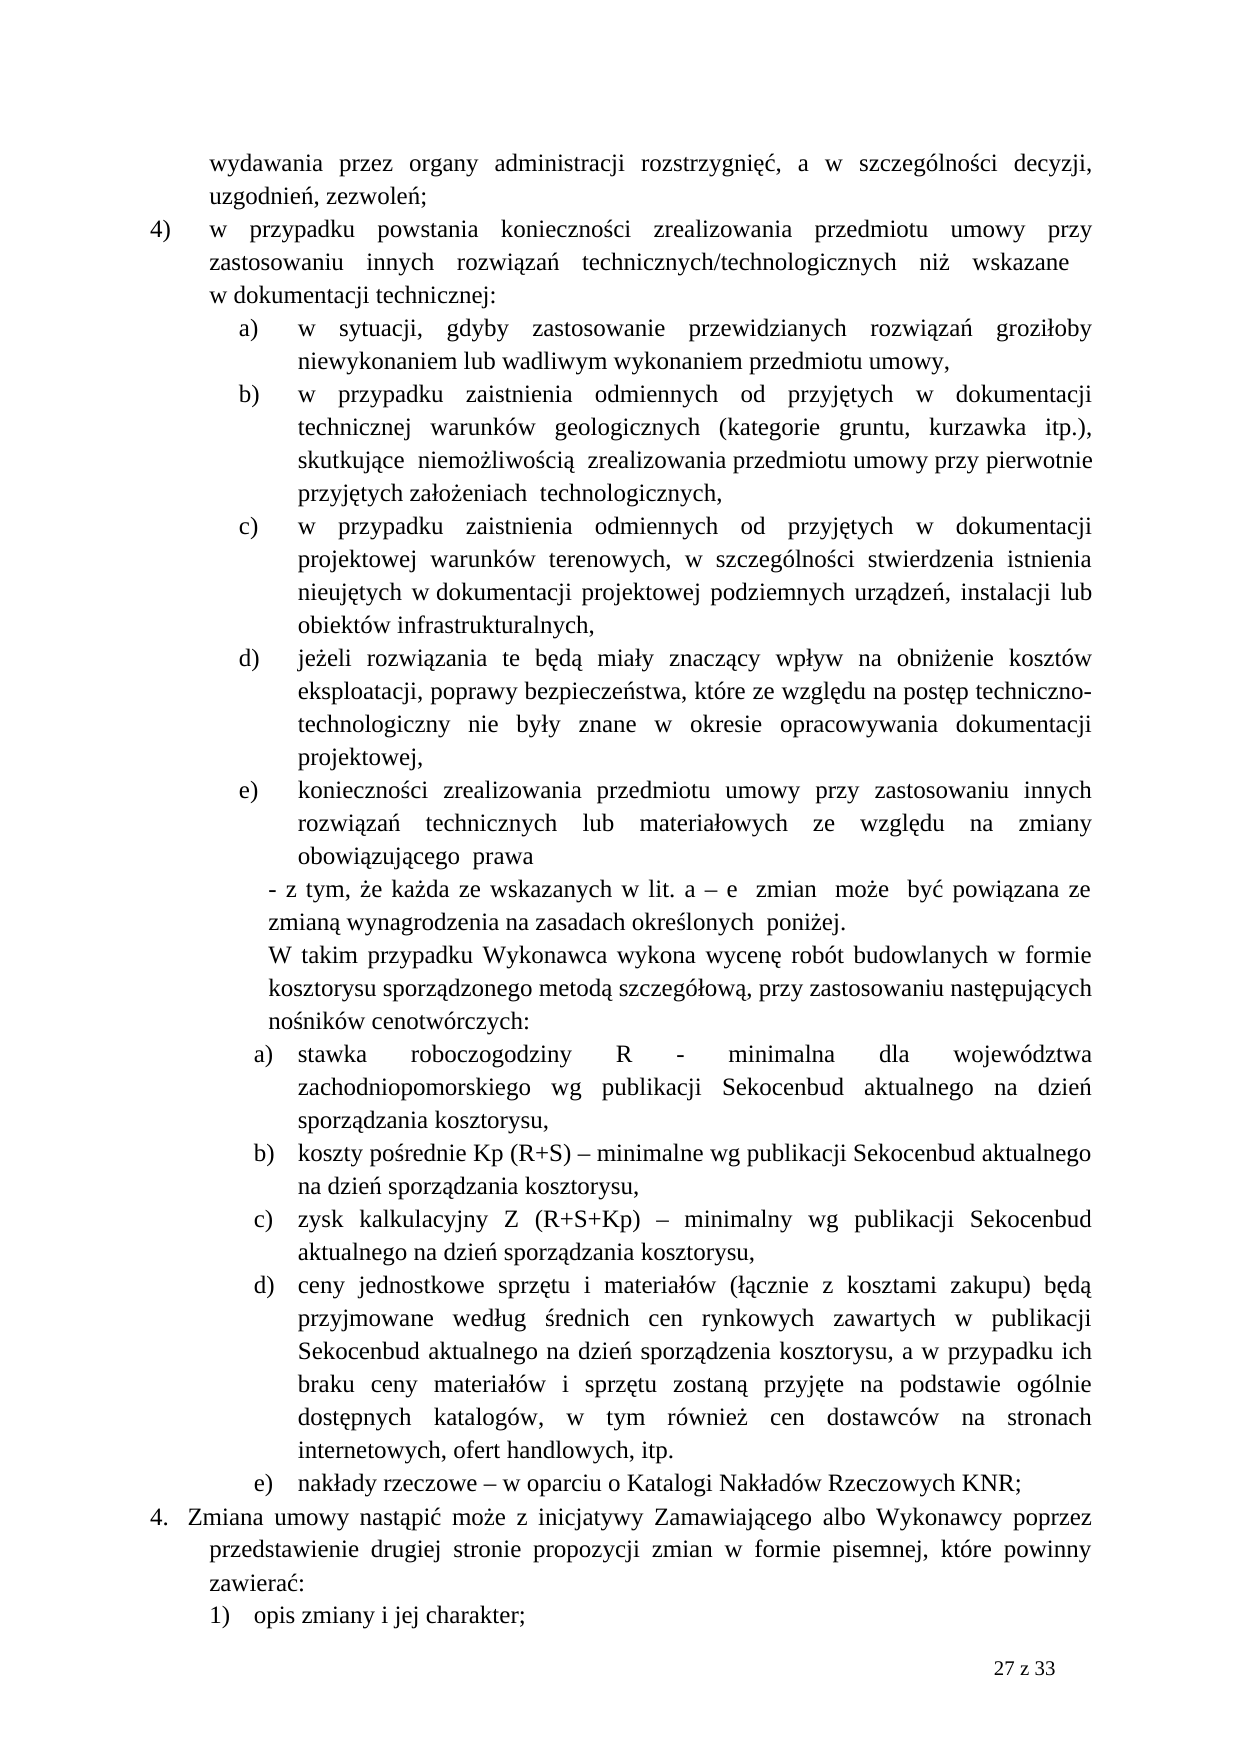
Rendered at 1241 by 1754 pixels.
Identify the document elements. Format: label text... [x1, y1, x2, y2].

list koszty pośrednie Kp (R+S) – minimalne wg publikacji Sekocenbud aktualnego na dzień sporządzania kosztorysu, [253, 1138, 1092, 1200]
list nakłady rzeczowe – w oparciu o Katalogi Nakładów Rzeczowych KNR; [253, 1468, 1092, 1497]
list zysk kalkulacyjny Z (R+S+Kp) – minimalny wg publikacji Sekocenbud aktualnego na dzień sporządzania kosztorysu, [253, 1204, 1092, 1266]
text - z tym, że każda ze wskazanych w lit. a – e zmian może być powiązana ze zmianą wynagrodzenia na zasadach określonych poniżej. [268, 874, 1092, 936]
list w przypadku zaistnienia odmiennych od przyjętych w dokumentacji technicznej warunków geologicznych (kategorie gruntu, kurzawka itp.), skutkujące niemożliwością zrealizowania przedmiotu umowy przy pierwotnie przyjętych założeniach technologicznych, [239, 379, 1092, 507]
list jeżeli rozwiązania te będą miały znaczący wpływ na obniżenie kosztów eksploatacji, poprawy bezpieczeństwa, które ze względu na postęp techniczno-technologiczny nie były znane w okresie opracowywania dokumentacji projektowej, [239, 643, 1092, 771]
list konieczności zrealizowania przedmiotu umowy przy zastosowaniu innych rozwiązań technicznych lub materiałowych ze względu na zmiany obowiązującego prawa [239, 775, 1092, 870]
text W takim przypadku Wykonawca wykona wycenę robót budowlanych w formie kosztorysu sporządzonego metodą szczegółową, przy zastosowaniu następujących nośników cenotwórczych: [268, 940, 1092, 1035]
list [150, 148, 1092, 209]
list ceny jednostkowe sprzętu i materiałów (łącznie z kosztami zakupu) będą przyjmowane według średnich cen rynkowych zawartych w publikacji Sekocenbud aktualnego na dzień sporządzenia kosztorysu, a w przypadku ich braku ceny materiałów i sprzętu zostaną przyjęte na podstawie ogólnie dostępnych katalogów, w tym również cen dostawców na stronach internetowych, ofert handlowych, itp. [253, 1270, 1092, 1464]
list Zmiana umowy nastąpić może z inicjatywy Zamawiającego albo Wykonawcy poprzez przedstawienie drugiej stronie propozycji zmian w formie pisemnej, które powinny zawierać: [150, 1502, 1092, 1596]
list w sytuacji, gdyby zastosowanie przewidzianych rozwiązań groziłoby niewykonaniem lub wadliwym wykonaniem przedmiotu umowy, [239, 313, 1092, 374]
list stawka roboczogodziny R - minimalna dla województwa zachodniopomorskiego wg publikacji Sekocenbud aktualnego na dzień sporządzania kosztorysu, [253, 1039, 1092, 1134]
list w przypadku powstania konieczności zrealizowania przedmiotu umowy przy zastosowaniu innych rozwiązań technicznych/technologicznych niż wskazane w dokumentacji technicznej: [150, 214, 1092, 308]
list opis zmiany i jej charakter; [209, 1601, 1092, 1629]
list w przypadku zaistnienia odmiennych od przyjętych w dokumentacji projektowej warunków terenowych, w szczególności stwierdzenia istnienia nieujętych w dokumentacji projektowej podziemnych urządzeń, instalacji lub obiektów infrastrukturalnych, [239, 511, 1092, 639]
